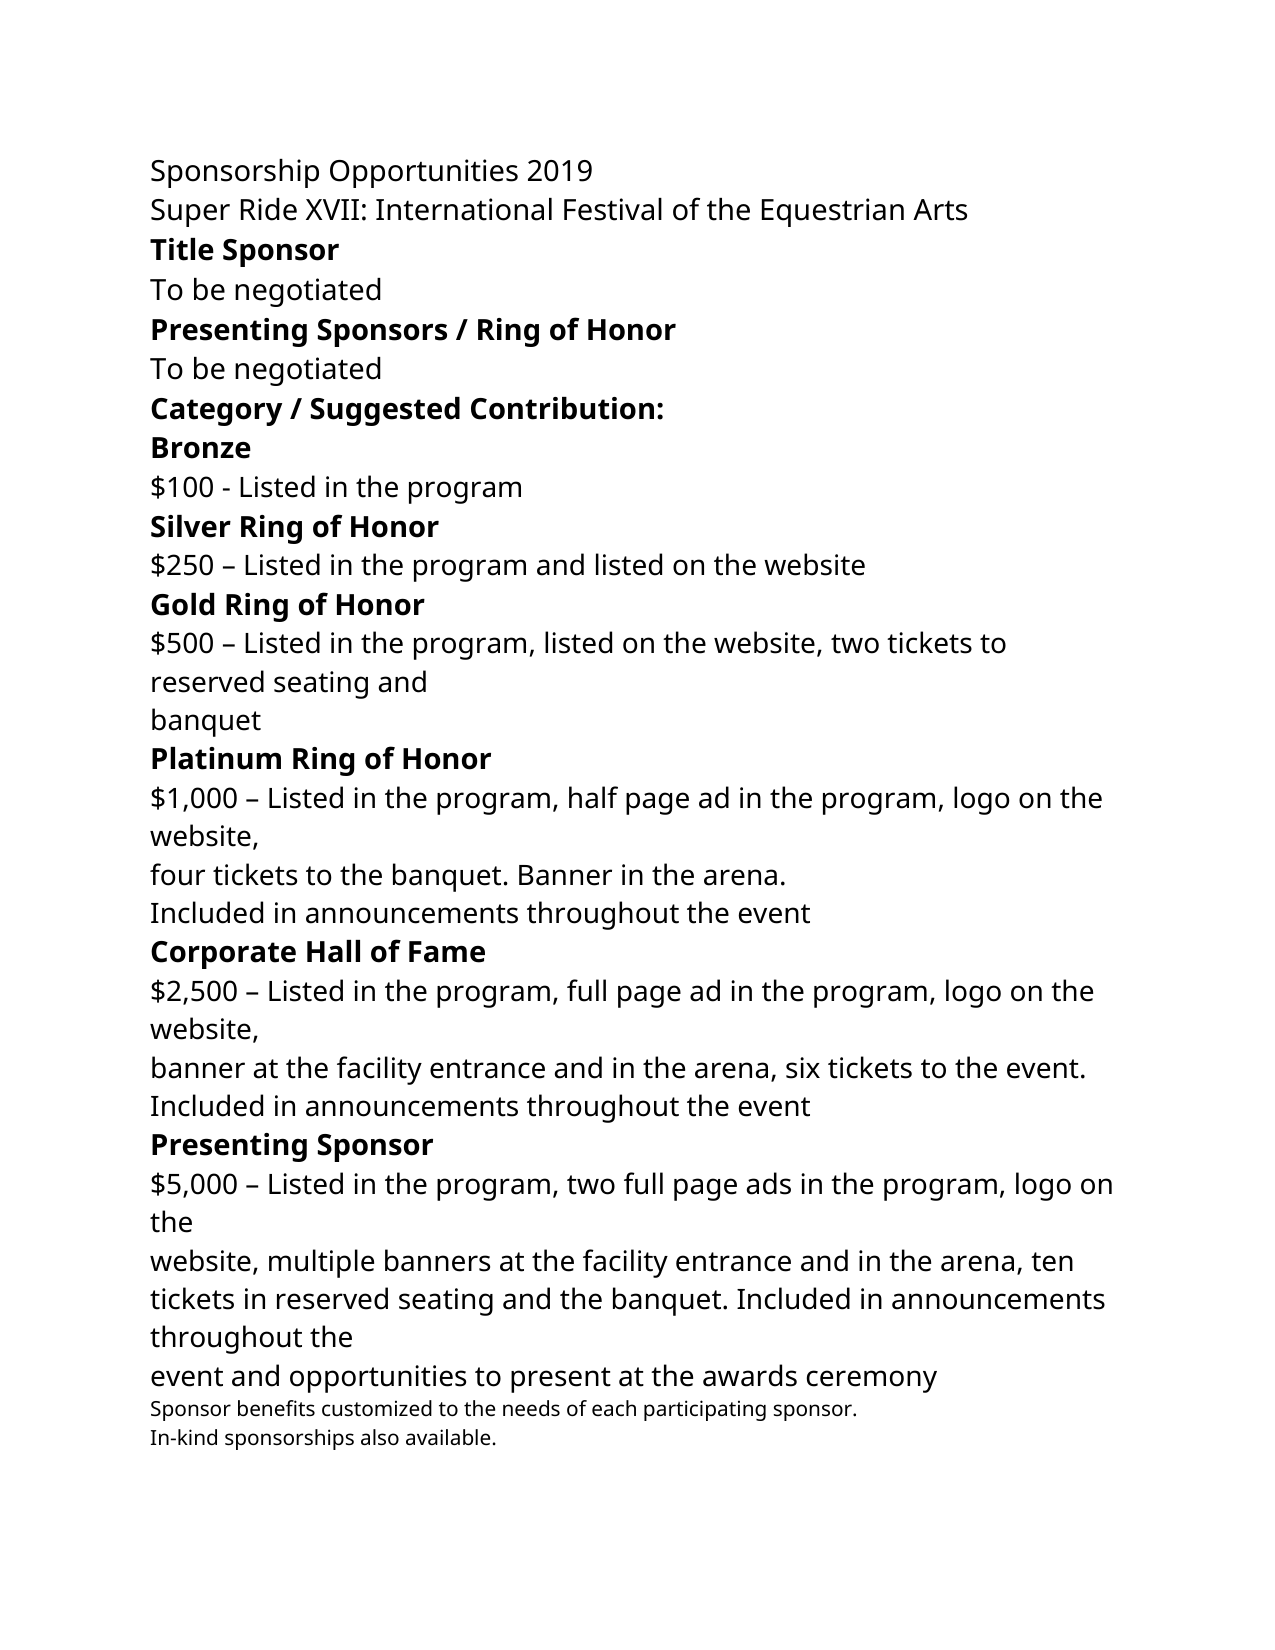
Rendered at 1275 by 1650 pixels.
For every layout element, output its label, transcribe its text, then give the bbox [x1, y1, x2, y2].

text event and opportunities to present at the awards ceremony [150, 1356, 1125, 1394]
text Presenting Sponsors / Ring of Honor [150, 309, 1125, 348]
text Silver Ring of Honor [150, 506, 1125, 546]
text $250 – Listed in the program and listed on the website [150, 546, 1125, 584]
text Platinum Ring of Honor [150, 738, 1125, 778]
text Title Sponsor [150, 229, 1125, 269]
text Super Ride XVII: International Festival of the Equestrian Arts [150, 190, 1125, 229]
text Sponsorship Opportunities 2019 [150, 150, 1125, 190]
text $2,500 – Listed in the program, full page ad in the program, logo on the website, [150, 971, 1125, 1048]
text Bronze [150, 428, 1125, 467]
text Presenting Sponsor [150, 1124, 1125, 1164]
text banquet [150, 700, 1125, 738]
text $100 - Listed in the program [150, 467, 1125, 506]
text $1,000 – Listed in the program, half page ad in the program, logo on the website, [150, 778, 1125, 855]
text To be negotiated [150, 269, 1125, 309]
text Sponsor benefits customized to the needs of each participating sponsor. [150, 1394, 1125, 1423]
text Included in announcements throughout the event [150, 893, 1125, 932]
text In-kind sponsorships also available. [150, 1423, 1125, 1451]
text four tickets to the banquet. Banner in the arena. [150, 855, 1125, 893]
text Gold Ring of Honor [150, 584, 1125, 623]
text website, multiple banners at the facility entrance and in the arena, ten tickets in reserved seating and the banquet. Included in announcements throughout the [150, 1241, 1125, 1356]
text $500 – Listed in the program, listed on the website, two tickets to reserved seating and [150, 623, 1125, 700]
text $5,000 – Listed in the program, two full page ads in the program, logo on the [150, 1164, 1125, 1241]
text banner at the facility entrance and in the arena, six tickets to the event. Included in announcements throughout the event [150, 1048, 1125, 1124]
text To be negotiated [150, 348, 1125, 388]
text Corporate Hall of Fame [150, 932, 1125, 971]
text Category / Suggested Contribution: [150, 388, 1125, 428]
